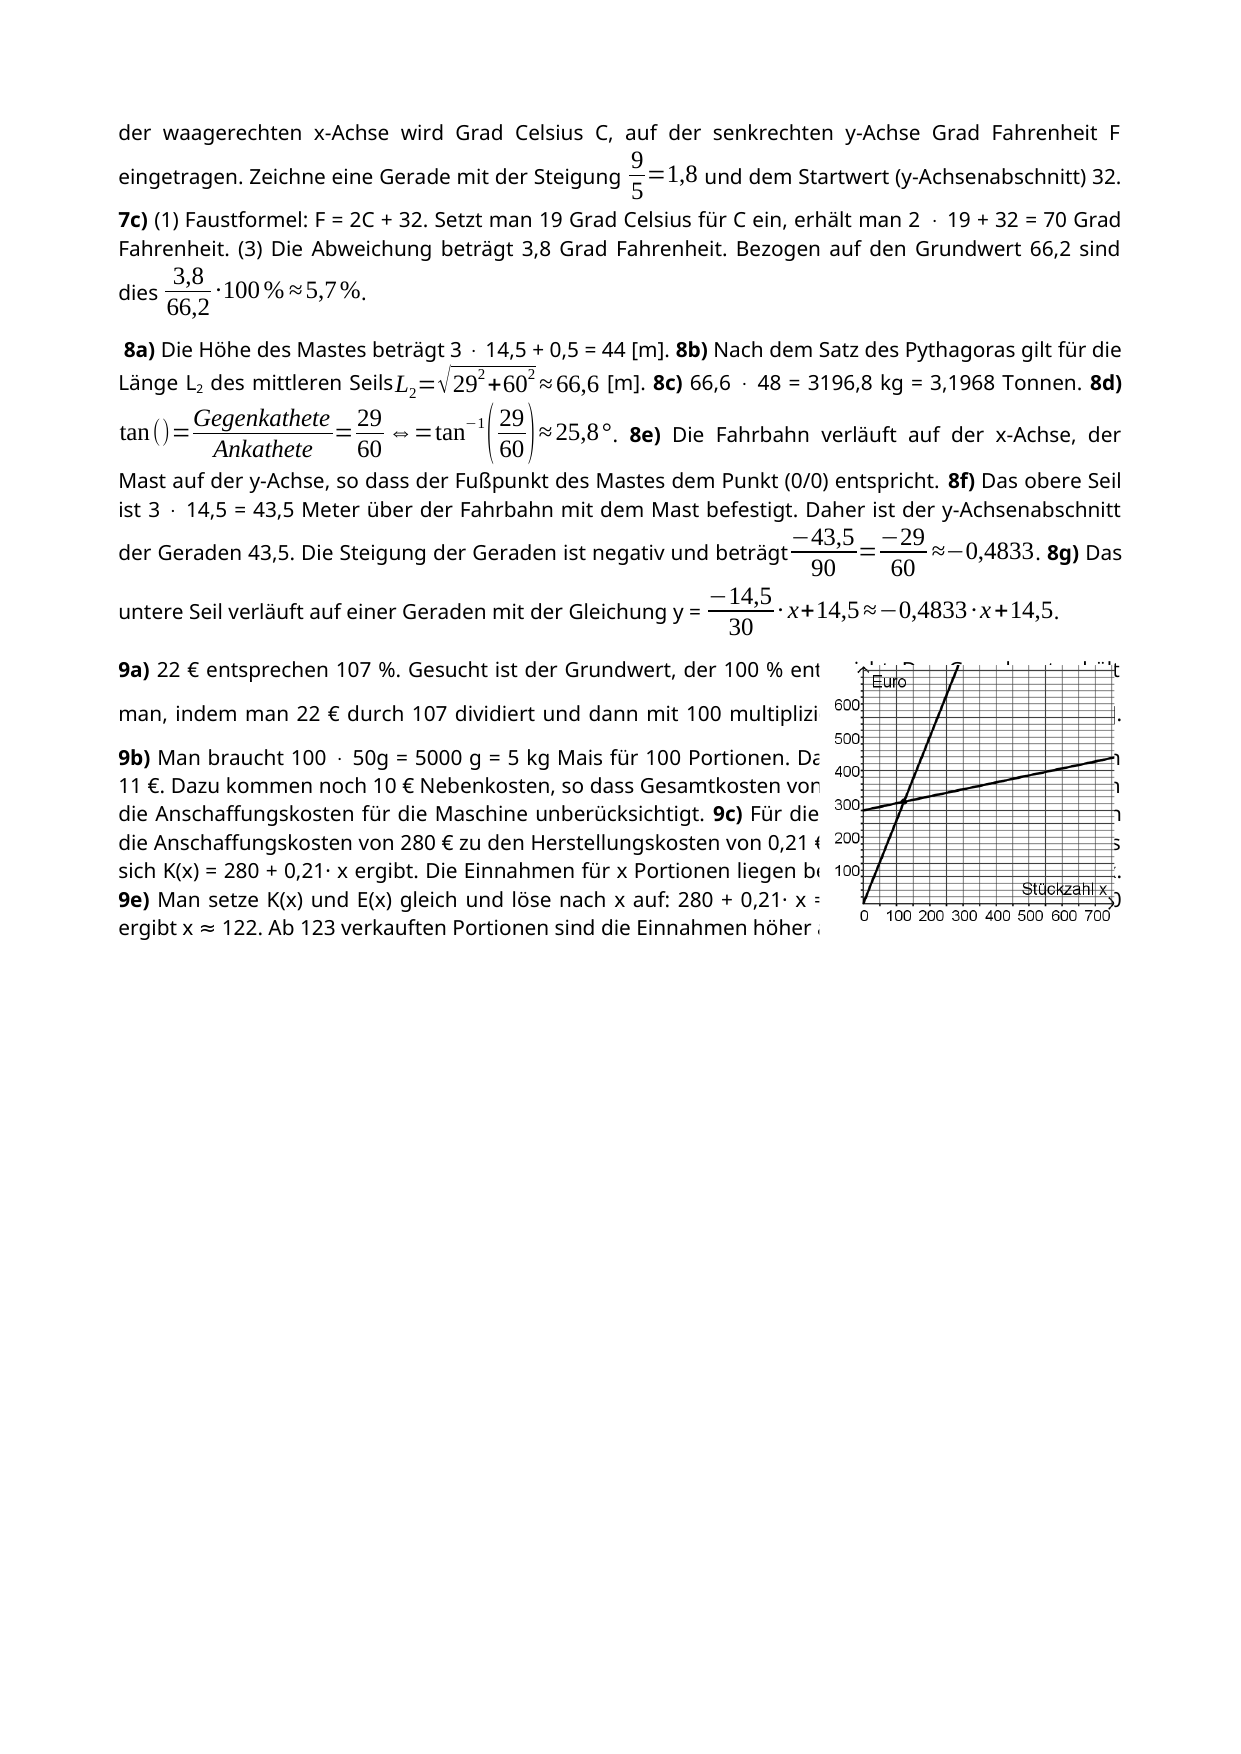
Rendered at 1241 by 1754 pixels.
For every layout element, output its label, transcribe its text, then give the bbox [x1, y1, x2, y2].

picture [819, 665, 1115, 941]
text 8a) Die Höhe des Mastes beträgt 3 14,5 + 0,5 = 44 [m]. 8b) Nach dem Satz des Pythagoras gilt für die Länge L2 des mittleren Seils [m]. 8c) 66,6 48 = 3196,8 kg = 3,1968 Tonnen. 8d) . 8e) Die Fahrbahn verläuft auf der x-Achse, der Mast auf der y-Achse, so dass der Fußpunkt des Mastes dem Punkt (0/0) entspricht. 8f) Das obere Seil ist 3 14,5 = 43,5 Meter über der Fahrbahn mit dem Mast befestigt. Daher ist der y-Achsenabschnitt der Geraden 43,5. Die Steigung der Geraden ist negativ und beträgt. 8g) Das untere Seil verläuft auf einer Geraden mit der Gleichung y = . [118, 336, 1122, 641]
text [118, 118, 1122, 321]
